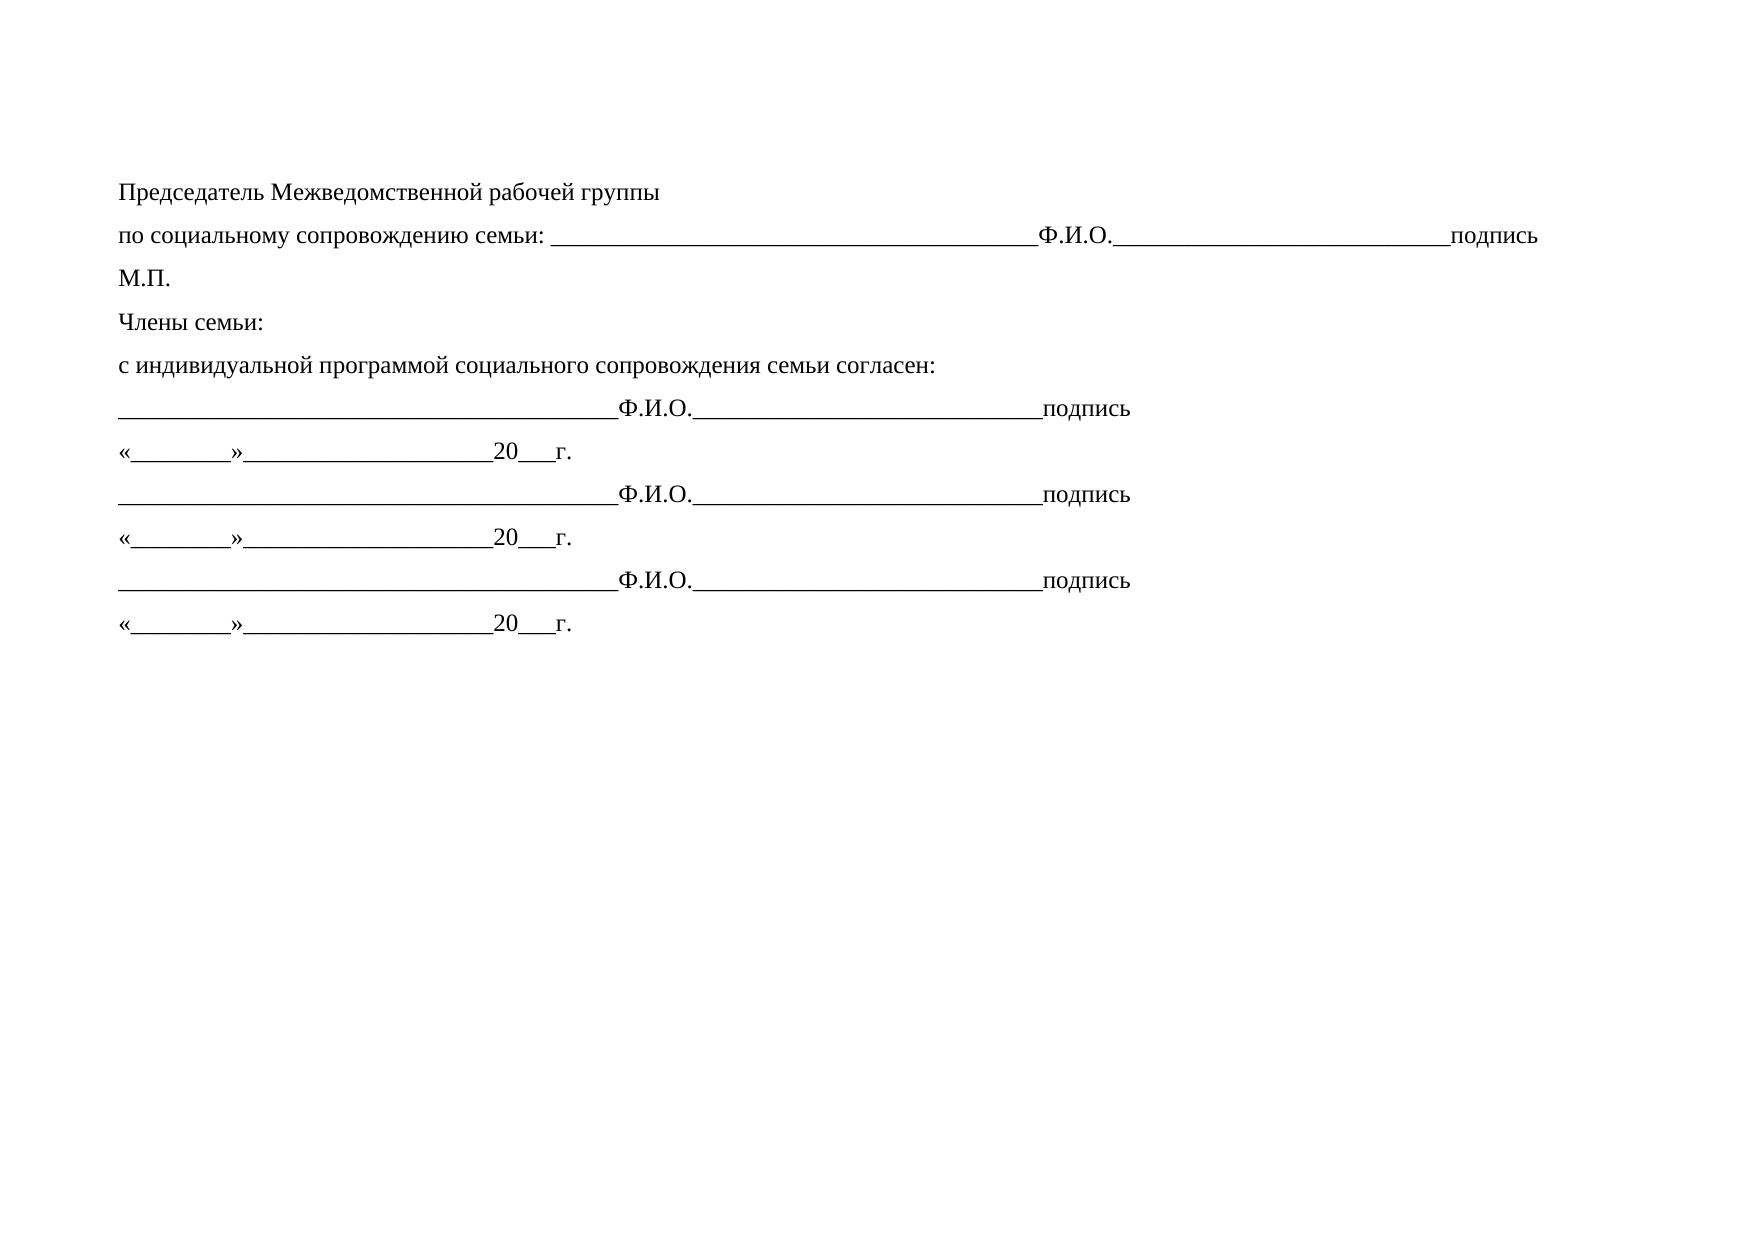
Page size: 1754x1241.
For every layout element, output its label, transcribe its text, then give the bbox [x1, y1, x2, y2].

text с индивидуальной программой социального сопровождения семьи согласен: [118, 350, 1636, 378]
text по социальному сопровождению семьи: _______________________________________Ф.И.О.___________________________подпись [118, 220, 1636, 249]
text ________________________________________Ф.И.О.____________________________подпись [118, 565, 1636, 594]
text Члены семьи: [118, 307, 1636, 335]
text «________»____________________20___г. [118, 608, 1636, 637]
text ________________________________________Ф.И.О.____________________________подпись [118, 479, 1636, 508]
text «________»____________________20___г. [118, 436, 1636, 465]
text Председатель Межведомственной рабочей группы [118, 177, 1636, 206]
text «________»____________________20___г. [118, 522, 1636, 551]
text М.П. [118, 263, 1636, 292]
text ________________________________________Ф.И.О.____________________________подпись [118, 393, 1636, 422]
